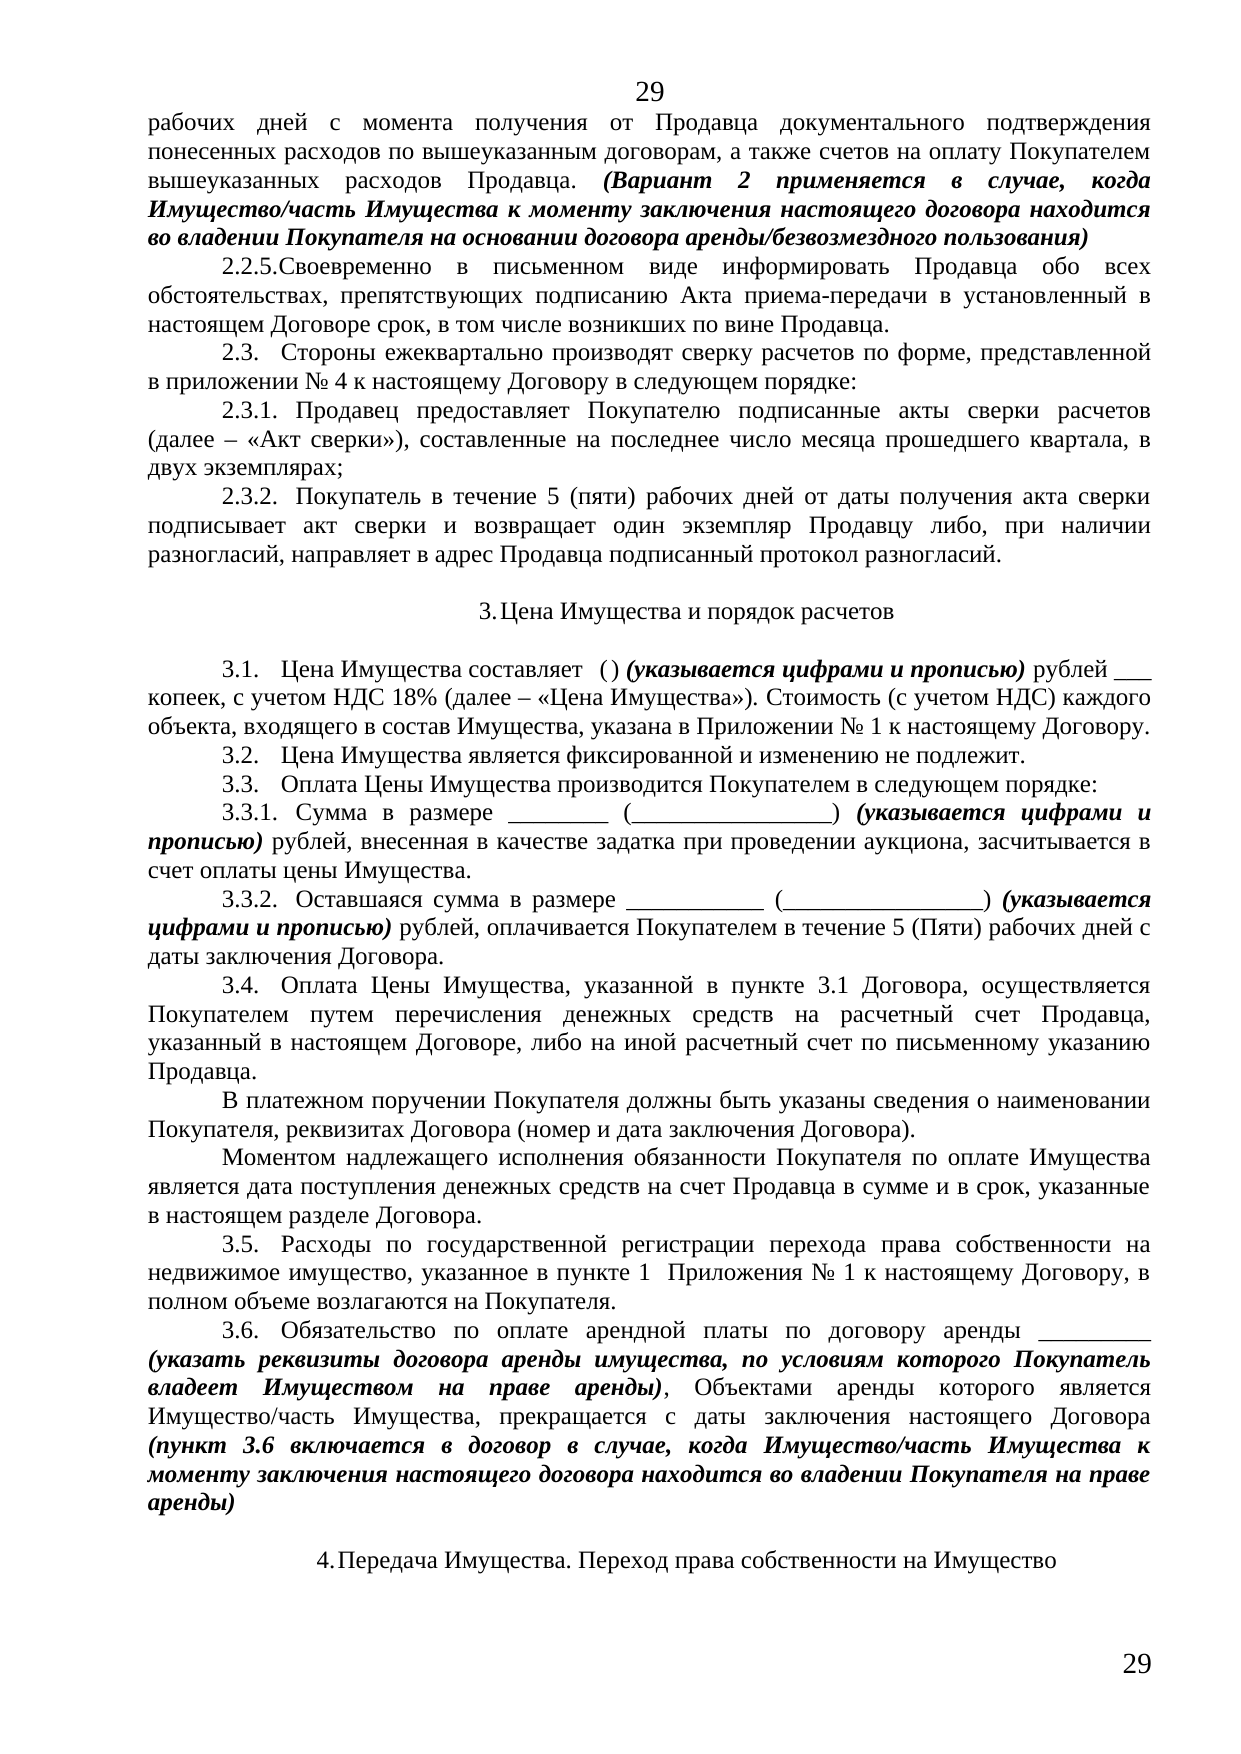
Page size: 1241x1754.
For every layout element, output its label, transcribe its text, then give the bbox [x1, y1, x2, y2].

list Обязательство по оплате арендной платы по договору аренды _________ (указать реквизиты договора аренды имущества, по условиям которого Покупатель владеет Имуществом на праве аренды), Объектами аренды которого является Имущество/часть Имущества, прекращается с даты заключения настоящего Договора (пункт 3.6 включается в договор в случае, когда Имущество/часть Имущества к моменту заключения настоящего договора находится во владении Покупателя на праве аренды) [148, 1315, 1152, 1516]
list Оставшаяся сумма в размере ___________ (________________) (указывается цифрами и прописью) рублей, оплачивается Покупателем в течение 5 (Пяти) рабочих дней с даты заключения Договора. [148, 884, 1152, 970]
list Покупатель в течение 5 (пяти) рабочих дней от даты получения акта сверки подписывает акт сверки и возвращает один экземпляр Продавцу либо, при наличии разногласий, направляет в адрес Продавца подписанный протокол разногласий. [148, 481, 1152, 567]
list Стороны ежеквартально производят сверку расчетов по форме, представленной в приложении № 4 к настоящему Договору в следующем порядке: [148, 337, 1152, 395]
list Продавец предоставляет Покупателю подписанные акты сверки расчетов (далее – «Акт сверки»), составленные на последнее число месяца прошедшего квартала, в двух экземплярах; [148, 395, 1152, 481]
list Сумма в размере ________ (________________) (указывается цифрами и прописью) рублей, внесенная в качестве задатка при проведении аукциона, засчитывается в счет оплаты цены Имущества. [148, 797, 1152, 884]
text Моментом надлежащего исполнения обязанности Покупателя по оплате Имущества является дата поступления денежных средств на счет Продавца в сумме и в срок, указанные в настоящем разделе Договора. [148, 1142, 1152, 1229]
text В платежном поручении Покупателя должны быть указаны сведения о наименовании Покупателя, реквизитах Договора (номер и дата заключения Договора). [148, 1085, 1152, 1142]
list Цена Имущества составляет ( ) (указывается цифрами и прописью) рублей ___ копеек, с учетом НДС 18% (далее – «Цена Имущества»). Стоимость (с учетом НДС) каждого объекта, входящего в состав Имущества, указана в Приложении № 1 к настоящему Договору. [148, 654, 1152, 740]
list Оплата Цены Имущества производится Покупателем в следующем порядке: [148, 769, 1152, 797]
list Расходы по государственной регистрации перехода права собственности на недвижимое имущество, указанное в пункте 1 Приложения № 1 к настоящему Договору, в полном объеме возлагаются на Покупателя. [148, 1229, 1152, 1315]
list Передача Имущества. Переход права собственности на Имущество [148, 1545, 1152, 1574]
list Своевременно в письменном виде информировать Продавца обо всех обстоятельствах, препятствующих подписанию Акта приема-передачи в установленный в настоящем Договоре срок, в том числе возникших по вине Продавца. [148, 251, 1152, 337]
list Оплата Цены Имущества, указанной в пункте 3.1 Договора, осуществляется Покупателем путем перечисления денежных средств на расчетный счет Продавца, указанный в настоящем Договоре, либо на иной расчетный счет по письменному указанию Продавца. [148, 970, 1152, 1085]
list Цена Имущества является фиксированной и изменению не подлежит. [148, 740, 1152, 769]
list Цена Имущества и порядок расчетов [148, 596, 1152, 625]
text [148, 107, 1152, 251]
